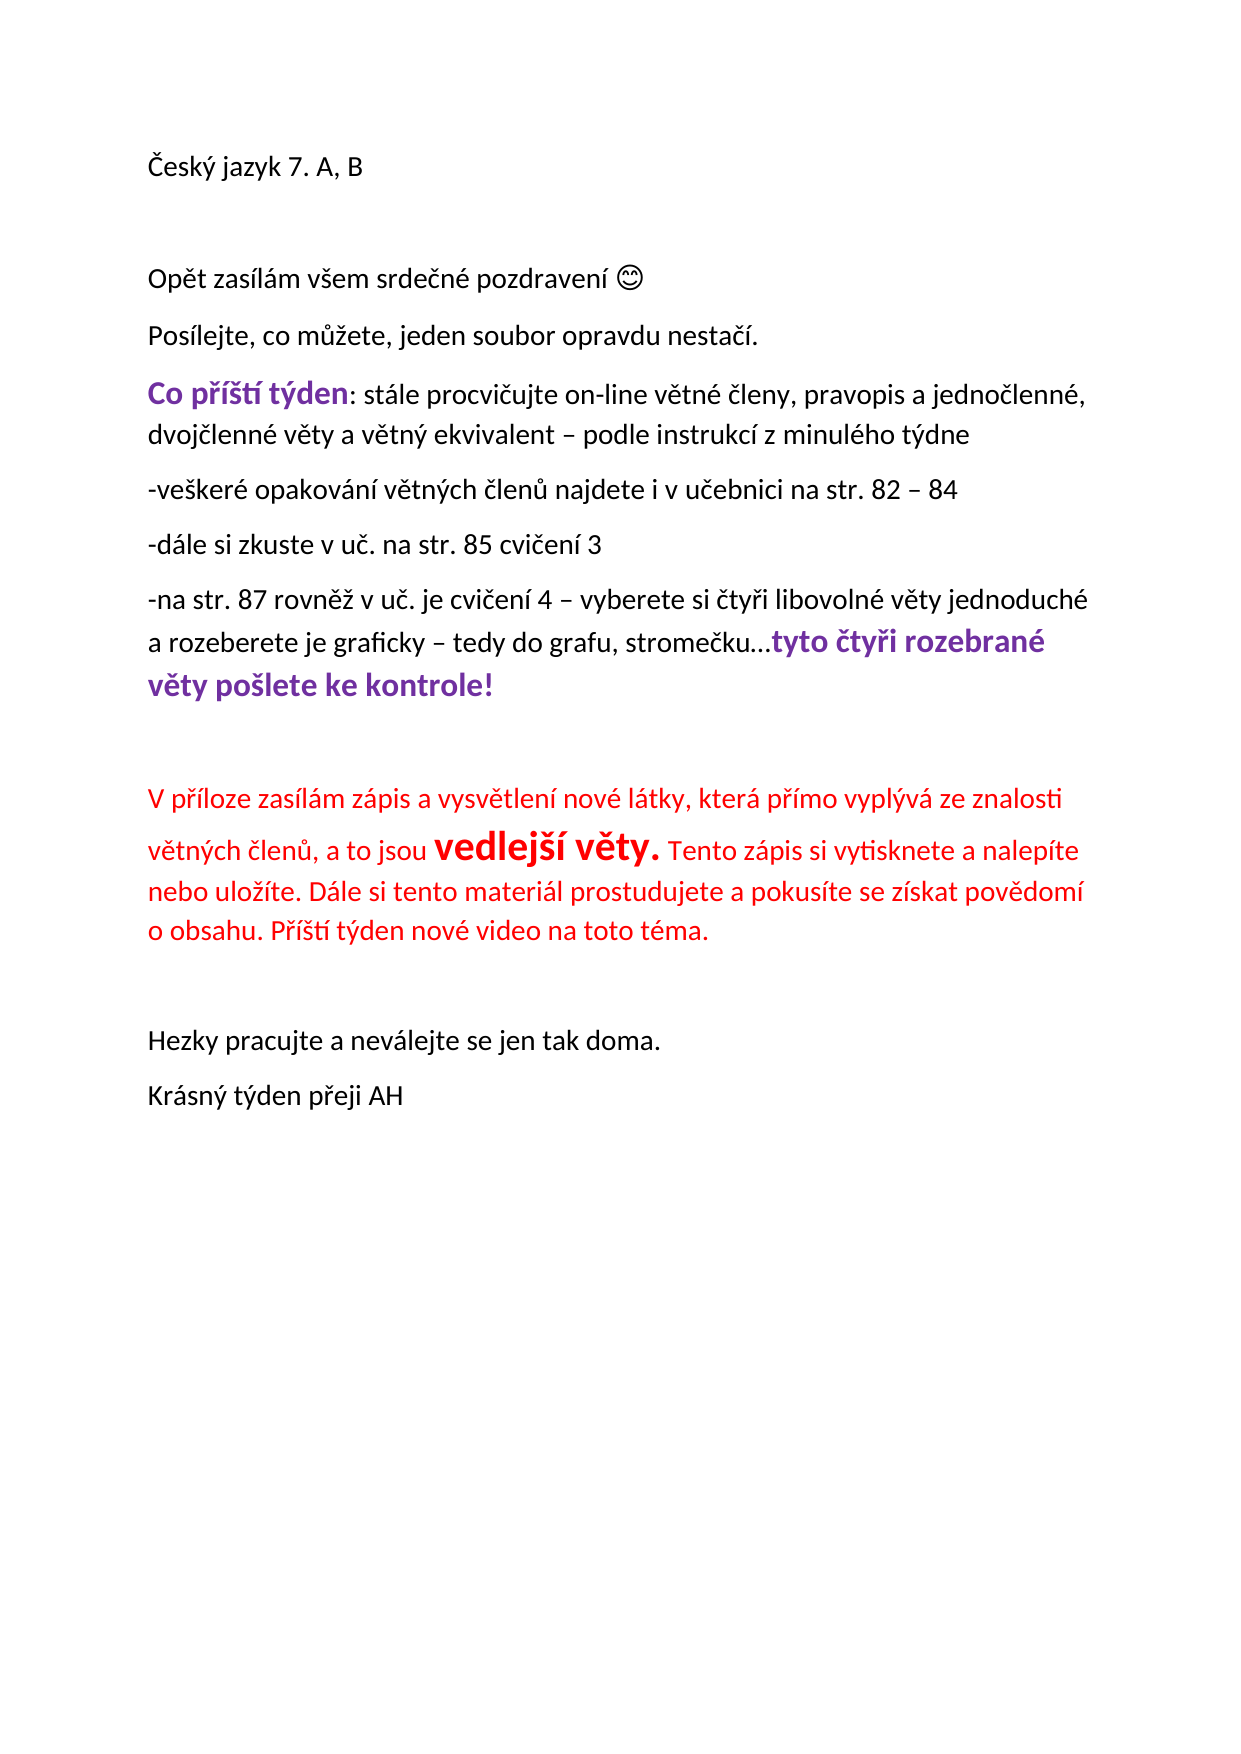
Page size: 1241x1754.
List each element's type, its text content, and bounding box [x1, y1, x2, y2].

text Posílejte, co můžete, jeden soubor opravdu nestačí. [148, 317, 1093, 353]
text Český jazyk 7. A, B [148, 148, 1093, 183]
text -na str. 87 rovněž v uč. je cvičení 4 – vyberete si čtyři libovolné věty jednoduché a rozeberete je graficky – tedy do grafu, stromečku…tyto čtyři rozebrané věty pošlete ke kontrole! [148, 581, 1093, 705]
text -veškeré opakování větných členů najdete i v učebnici na str. 82 – 84 [148, 471, 1093, 507]
text Co příští týden: stále procvičujte on-line větné členy, pravopis a jednočlenné, dvojčlenné věty a větný ekvivalent – podle instrukcí z minulého týdne [148, 372, 1093, 452]
text Hezky pracujte a neválejte se jen tak doma. [148, 1022, 1093, 1057]
text Krásný týden přeji AH [148, 1077, 1093, 1112]
text V příloze zasílám zápis a vysvětlení nové látky, která přímo vyplývá ze znalosti větných členů, a to jsou vedlejší věty. Tento zápis si vytisknete a nalepíte nebo uložíte. Dále si tento materiál prostudujete a pokusíte se získat povědomí o obsahu. Příští týden nové video na toto téma. [148, 780, 1093, 947]
text -dále si zkuste v uč. na str. 85 cvičení 3 [148, 526, 1093, 562]
text Opět zasílám všem srdečné pozdravení [148, 258, 1093, 297]
